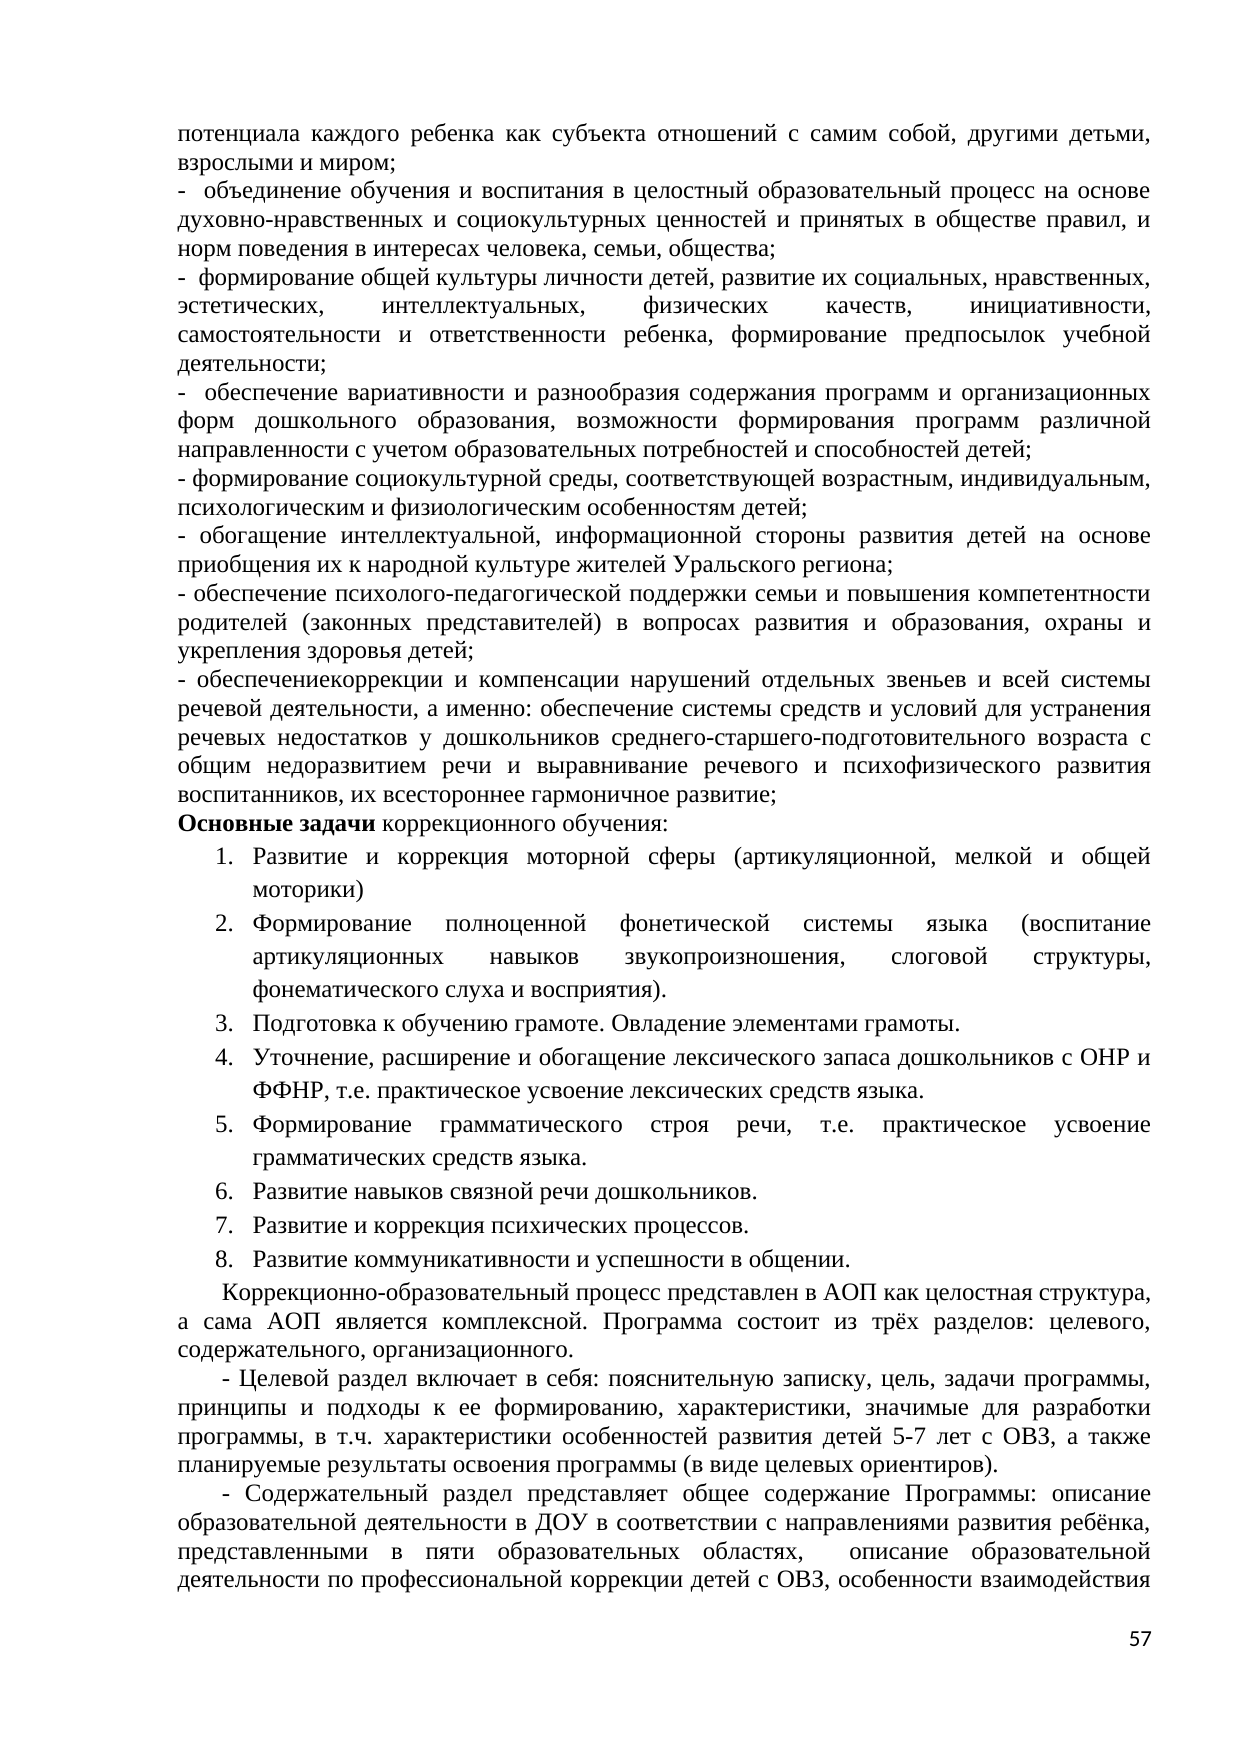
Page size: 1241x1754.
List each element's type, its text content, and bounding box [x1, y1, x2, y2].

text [177, 1478, 1152, 1593]
list Развитие и коррекция психических процессов. [215, 1210, 1152, 1239]
list Подготовка к обучению грамоте. Овладение элементами грамоты. [215, 1008, 1152, 1037]
text Коррекционно-образовательный процесс представлен в АОП как целостная структура, а сама АОП является комплексной. Программа состоит из трёх разделов: целевого, содержательного, организационного. [177, 1277, 1152, 1363]
text - объединение обучения и воспитания в целостный образовательный процесс на основе духовно-нравственных и социокультурных ценностей и принятых в обществе правил, и норм поведения в интересах человека, семьи, общества; [177, 176, 1152, 262]
list Развитие навыков связной речи дошкольников. [215, 1176, 1152, 1205]
list Формирование полноценной фонетической системы языка (воспитание артикуляционных навыков звукопроизношения, слоговой структуры, фонематического слуха и восприятия). [215, 908, 1152, 1003]
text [177, 118, 1152, 176]
text - формирование общей культуры личности детей, развитие их социальных, нравственных, эстетических, интеллектуальных, физических качеств, инициативности, самостоятельности и ответственности ребенка, формирование предпосылок учебной деятельности; [177, 262, 1152, 377]
list Развитие коммуникативности и успешности в общении. [215, 1244, 1152, 1273]
list Формирование грамматического строя речи, т.е. практическое усвоение грамматических средств языка. [215, 1109, 1152, 1171]
text - обеспечение психолого-педагогической поддержки семьи и повышения компетентности родителей (законных представителей) в вопросах развития и образования, охраны и укрепления здоровья детей; [177, 578, 1152, 664]
text - обогащение интеллектуальной, информационной стороны развития детей на основе приобщения их к народной культуре жителей Уральского региона; [177, 521, 1152, 578]
text Основные задачи коррекционного обучения: [177, 808, 1152, 837]
text - обеспечение вариативности и разнообразия содержания программ и организационных форм дошкольного образования, возможности формирования программ различной направленности с учетом образовательных потребностей и способностей детей; [177, 377, 1152, 463]
text - обеспечениекоррекции и компенсации нарушений отдельных звеньев и всей системы речевой деятельности, а именно: обеспечение системы средств и условий для устранения речевых недостатков у дошкольников среднего-старшего-подготовительного возраста с общим недоразвитием речи и выравнивание речевого и психофизического развития воспитанников, их всестороннее гармоничное развитие; [177, 664, 1152, 808]
text - Целевой раздел включает в себя: пояснительную записку, цель, задачи программы, принципы и подходы к ее формированию, характеристики, значимые для разработки программы, в т.ч. характеристики особенностей развития детей 5-7 лет с ОВЗ, а также планируемые результаты освоения программы (в виде целевых ориентиров). [177, 1363, 1152, 1478]
list Уточнение, расширение и обогащение лексического запаса дошкольников с ОНР и ФФНР, т.е. практическое усвоение лексических средств языка. [215, 1042, 1152, 1104]
text - формирование социокультурной среды, соответствующей возрастным, индивидуальным, психологическим и физиологическим особенностям детей; [177, 463, 1152, 521]
list Развитие и коррекция моторной сферы (артикуляционной, мелкой и общей моторики) [215, 841, 1152, 903]
